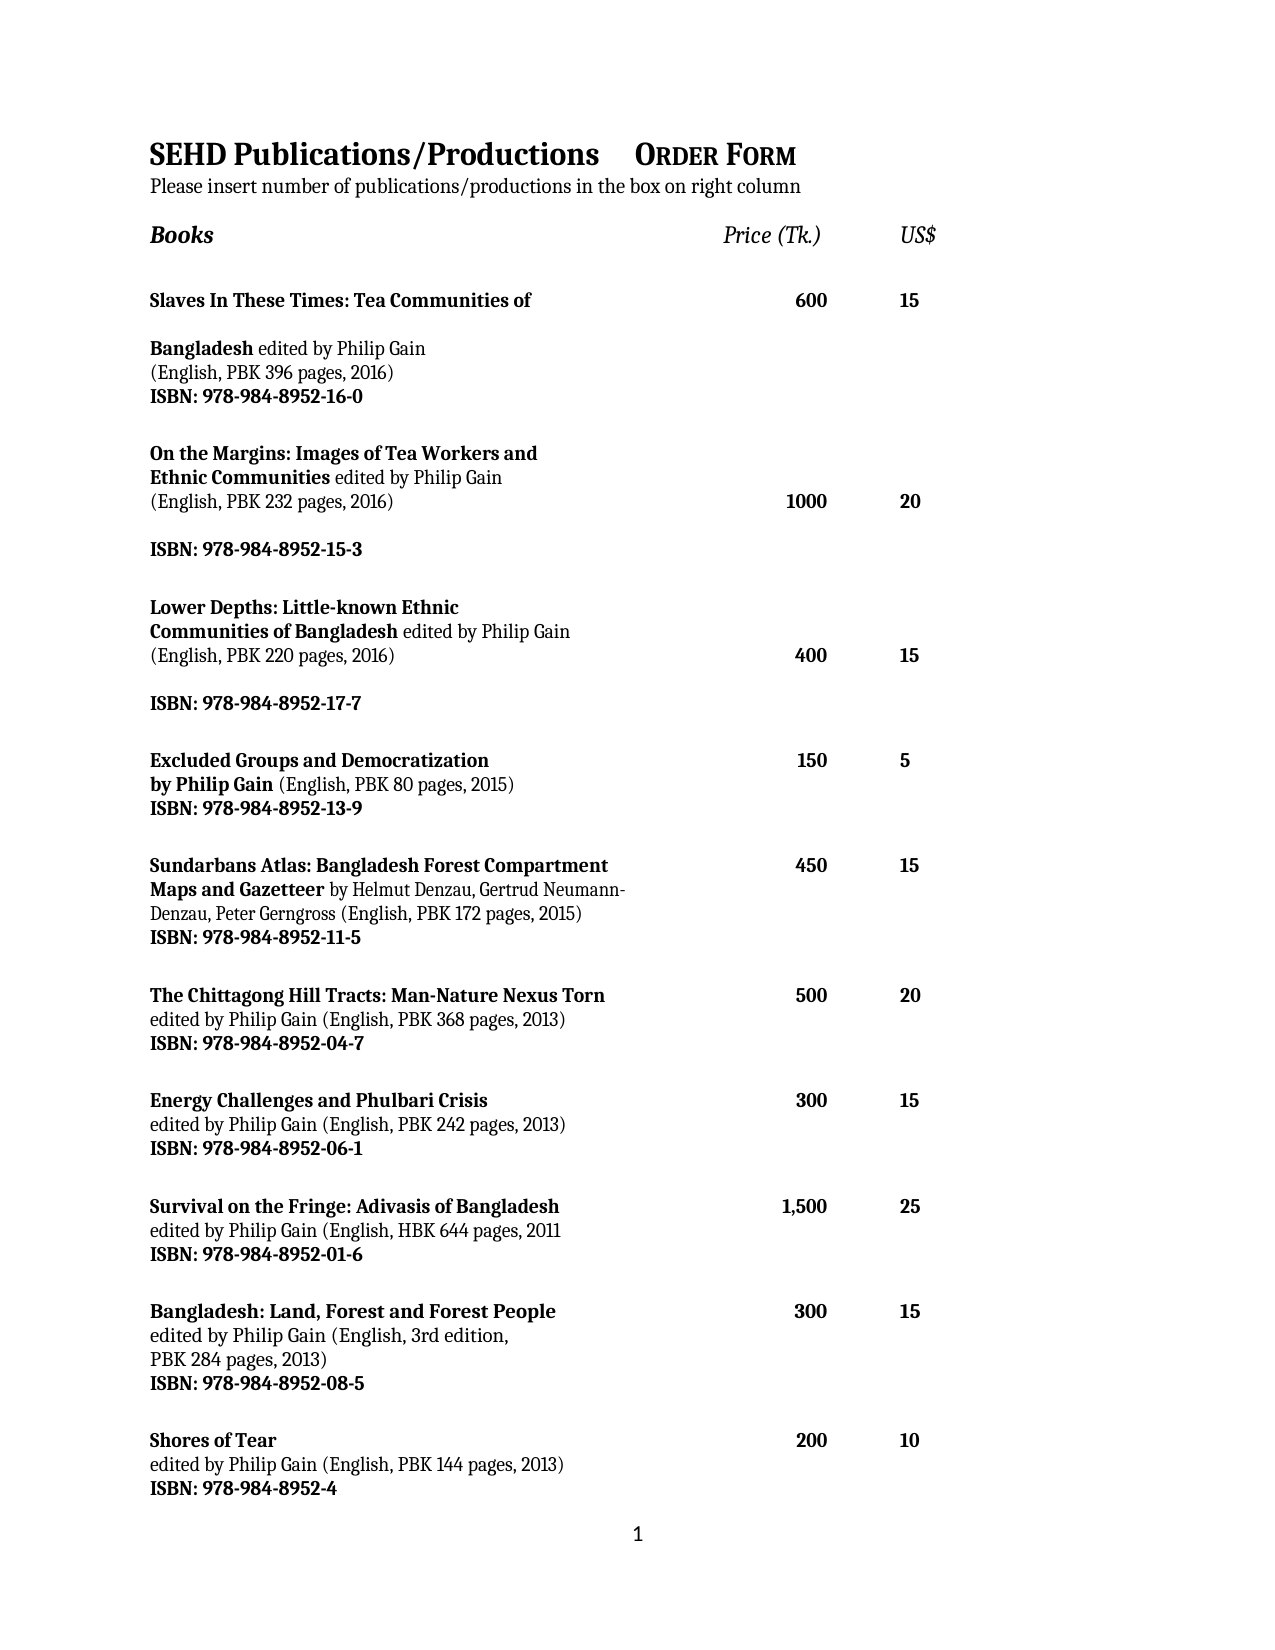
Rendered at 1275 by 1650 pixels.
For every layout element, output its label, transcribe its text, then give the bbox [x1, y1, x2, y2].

text ISBN: 978-984-8952-17-7 [150, 691, 1125, 715]
text by Philip Gain (English, PBK 80 pages, 2015) [150, 773, 1125, 797]
text PBK 284 pages, 2013) [150, 1348, 1125, 1372]
text Communities of Bangladesh edited by Philip Gain [150, 619, 1125, 643]
text edited by Philip Gain (English, PBK 144 pages, 2013) [150, 1453, 1125, 1477]
text ISBN: 978-984-8952-04-7 [150, 1031, 1125, 1055]
text On the Margins: Images of Tea Workers and [150, 442, 1125, 466]
text Ethnic Communities edited by Philip Gain [150, 466, 1125, 490]
text ISBN: 978-984-8952-15-3 [150, 538, 1125, 562]
text ISBN: 978-984-8952-01-6 [150, 1242, 1125, 1266]
text SEHD Publications/Productions Order Form [150, 135, 1125, 173]
text ISBN: 978-984-8952-16-0 [150, 384, 1125, 408]
text Shores of Tear 200 10 [150, 1429, 1125, 1453]
text ISBN: 978-984-8952-06-1 [150, 1137, 1125, 1161]
text Slaves In These Times: Tea Communities of 600 15 [150, 289, 1125, 337]
text Bangladesh edited by Philip Gain [150, 337, 1125, 361]
text Please insert number of publications/productions in the box on right column [150, 173, 1125, 198]
text (English, PBK 232 pages, 2016) 1000 20 [150, 490, 1125, 538]
text Sundarbans Atlas: Bangladesh Forest Compartment 450 15 [150, 854, 1125, 878]
text (English, PBK 396 pages, 2016) [150, 361, 1125, 384]
text ISBN: 978-984-8952-08-5 [150, 1372, 1125, 1396]
text Denzau, Peter Gerngross (English, PBK 172 pages, 2015) [150, 902, 1125, 926]
text Excluded Groups and Democratization 150 5 [150, 749, 1125, 773]
text edited by Philip Gain (English, HBK 644 pages, 2011 [150, 1218, 1125, 1242]
text edited by Philip Gain (English, PBK 242 pages, 2013) [150, 1113, 1125, 1137]
text Bangladesh: Land, Forest and Forest People 300 15 [150, 1300, 1125, 1324]
text edited by Philip Gain (English, PBK 368 pages, 2013) [150, 1007, 1125, 1031]
text Survival on the Fringe: Adivasis of Bangladesh 1,500 25 [150, 1194, 1125, 1218]
text ISBN: 978-984-8952-13-9 [150, 797, 1125, 821]
text Lower Depths: Little-known Ethnic [150, 595, 1125, 619]
text Books Price (Tk.) US$ [150, 221, 1125, 249]
text ISBN: 978-984-8952-4 [150, 1477, 1125, 1501]
text Energy Challenges and Phulbari Crisis 300 15 [150, 1089, 1125, 1113]
text The Chittagong Hill Tracts: Man-Nature Nexus Torn 500 20 [150, 983, 1125, 1007]
text Maps and Gazetteer by Helmut Denzau, Gertrud Neumann- [150, 878, 1125, 902]
text edited by Philip Gain (English, 3rd edition, [150, 1324, 1125, 1348]
text ISBN: 978-984-8952-11-5 [150, 926, 1125, 950]
text (English, PBK 220 pages, 2016) 400 15 [150, 643, 1125, 691]
